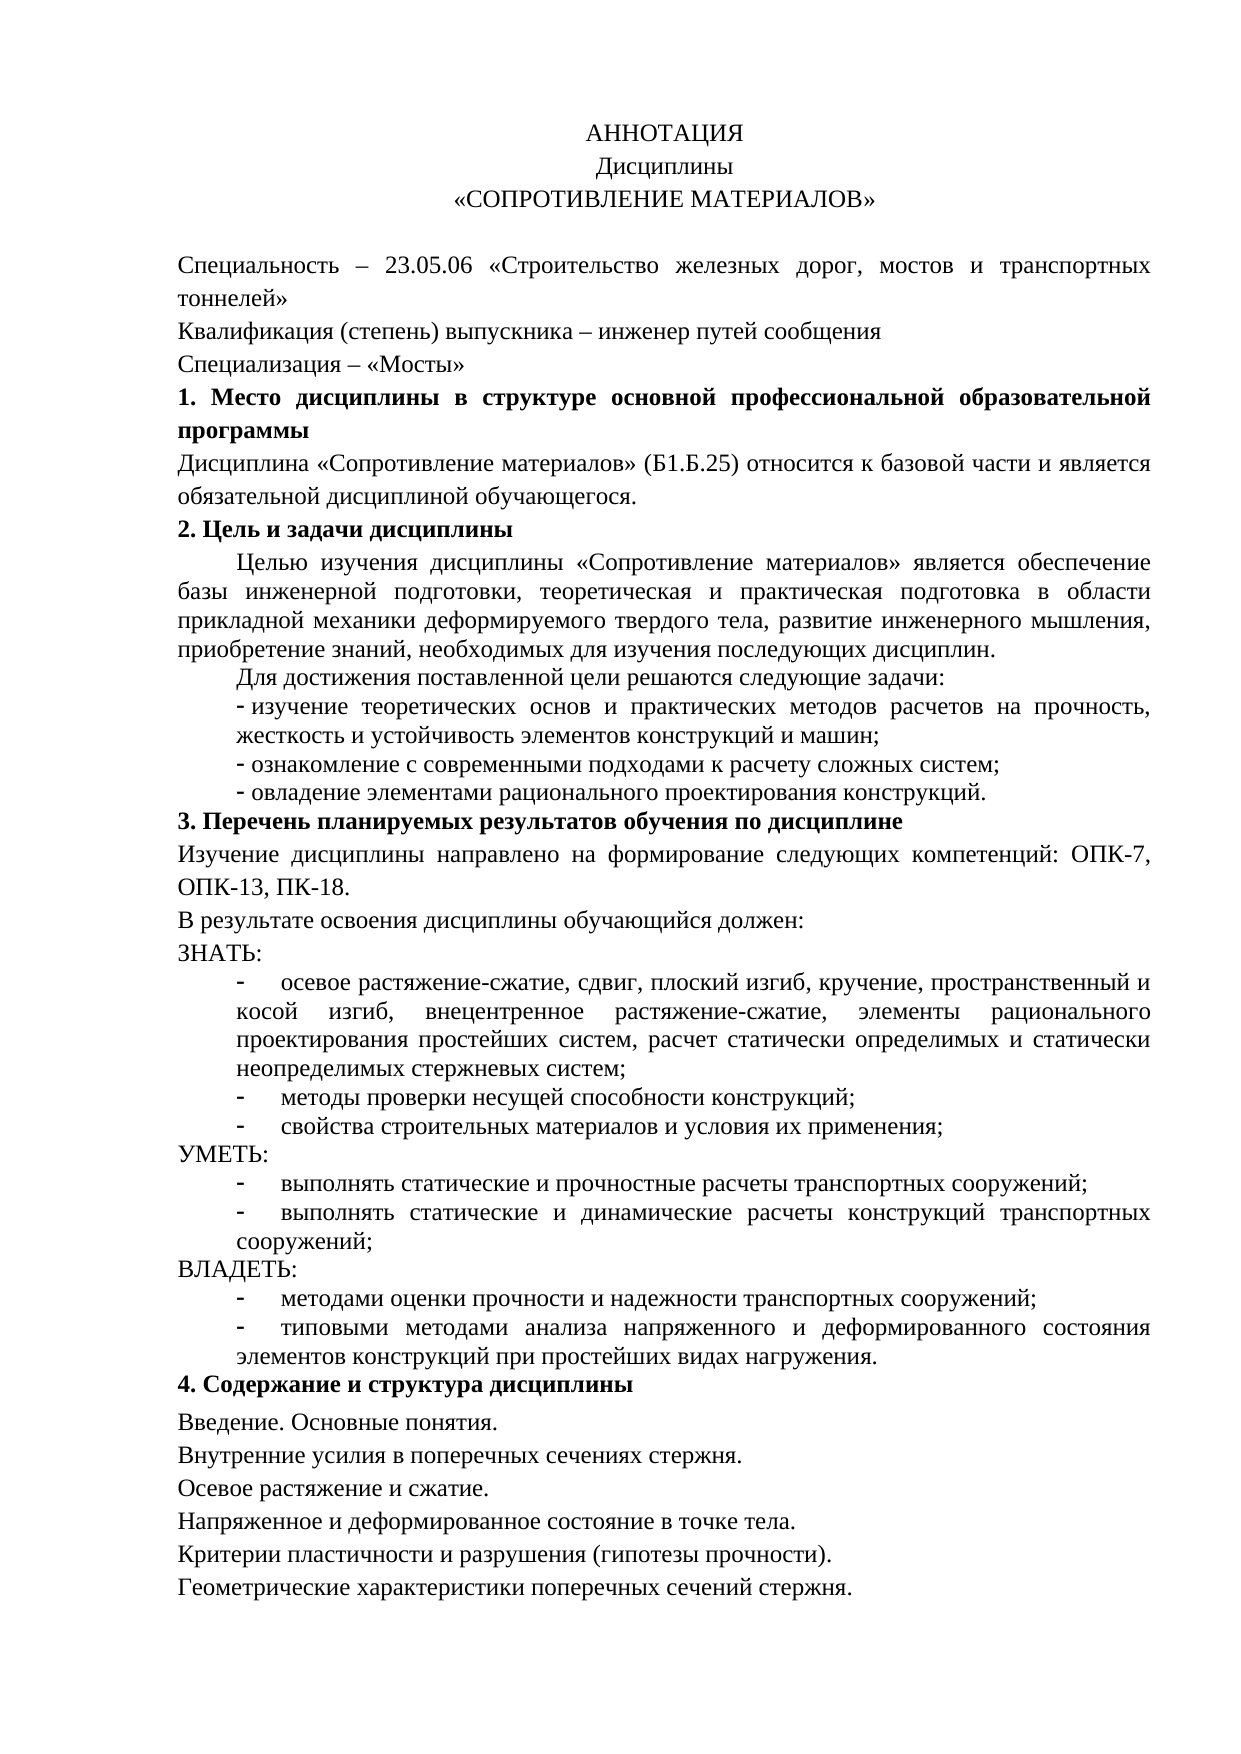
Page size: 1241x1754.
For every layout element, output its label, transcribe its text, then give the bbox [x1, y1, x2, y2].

text «Сопротивление материалов» [177, 184, 1152, 213]
text Для достижения поставленной цели решаются следующие задачи: [177, 662, 1152, 691]
text 4. Содержание и структура дисциплины [177, 1369, 1152, 1398]
list изучение теоретических основ и практических методов расчетов на прочность, жесткость и устойчивость элементов конструкций и машин; [236, 691, 1152, 749]
list методами оценки прочности и надежности транспортных сооружений; [236, 1283, 1152, 1312]
text Геометрические характеристики поперечных сечений стержня. [177, 1572, 1152, 1601]
text Изучение дисциплины направлено на формирование следующих компетенций: ОПК-7, ОПК-13, ПК-18. [177, 839, 1152, 901]
list методы проверки несущей способности конструкций; [236, 1082, 1152, 1111]
list выполнять статические и прочностные расчеты транспортных сооружений; [236, 1168, 1152, 1197]
text Внутренние усилия в поперечных сечениях стержня. [177, 1440, 1152, 1468]
list ознакомление с современными подходами к расчету сложных систем; [236, 749, 1152, 777]
text ВЛАДЕТЬ: [177, 1254, 1152, 1283]
text 1. Место дисциплины в структуре основной профессиональной образовательной программы [177, 382, 1152, 444]
text Специальность – 23.05.06 «Строительство железных дорог, мостов и транспортных тоннелей» [177, 250, 1152, 312]
text Напряженное и деформированное состояние в точке тела. [177, 1506, 1152, 1534]
text АННОТАЦИЯ [177, 118, 1152, 147]
text ЗНАТЬ: [177, 938, 1152, 967]
text УМЕТЬ: [177, 1139, 1152, 1168]
text 2. Цель и задачи дисциплины [177, 514, 1152, 543]
text В результате освоения дисциплины обучающийся должен: [177, 905, 1152, 934]
text Критерии пластичности и разрушения (гипотезы прочности). [177, 1539, 1152, 1568]
text 3. Перечень планируемых результатов обучения по дисциплине [177, 806, 1152, 835]
text Целью изучения дисциплины «Сопротивление материалов» является обеспечение базы инженерной подготовки, теоретическая и практическая подготовка в области прикладной механики деформируемого твердого тела, развитие инженерного мышления, приобретение знаний, необходимых для изучения последующих дисциплин. [177, 547, 1152, 662]
text Дисциплина «Сопротивление материалов» (Б1.Б.25) относится к базовой части и является обязательной дисциплиной обучающегося. [177, 448, 1152, 510]
list типовыми методами анализа напряженного и деформированного состояния элементов конструкций при простейших видах нагружения. [236, 1312, 1152, 1369]
list выполнять статические и динамические расчеты конструкций транспортных сооружений; [236, 1197, 1152, 1254]
text Дисциплины [177, 151, 1152, 180]
text Квалификация (степень) выпускника – инженер путей сообщения [177, 316, 1152, 345]
list свойства строительных материалов и условия их применения; [236, 1111, 1152, 1139]
text Специализация – «Мосты» [177, 349, 1152, 378]
list овладение элементами рационального проектирования конструкций. [236, 777, 1152, 806]
list осевое растяжение-сжатие, сдвиг, плоский изгиб, кручение, пространственный и косой изгиб, внецентренное растяжение-сжатие, элементы рационального проектирования простейших систем, расчет статически определимых и статически неопределимых стержневых систем; [236, 967, 1152, 1082]
text Введение. Основные понятия. [177, 1407, 1152, 1436]
text Осевое растяжение и сжатие. [177, 1473, 1152, 1502]
